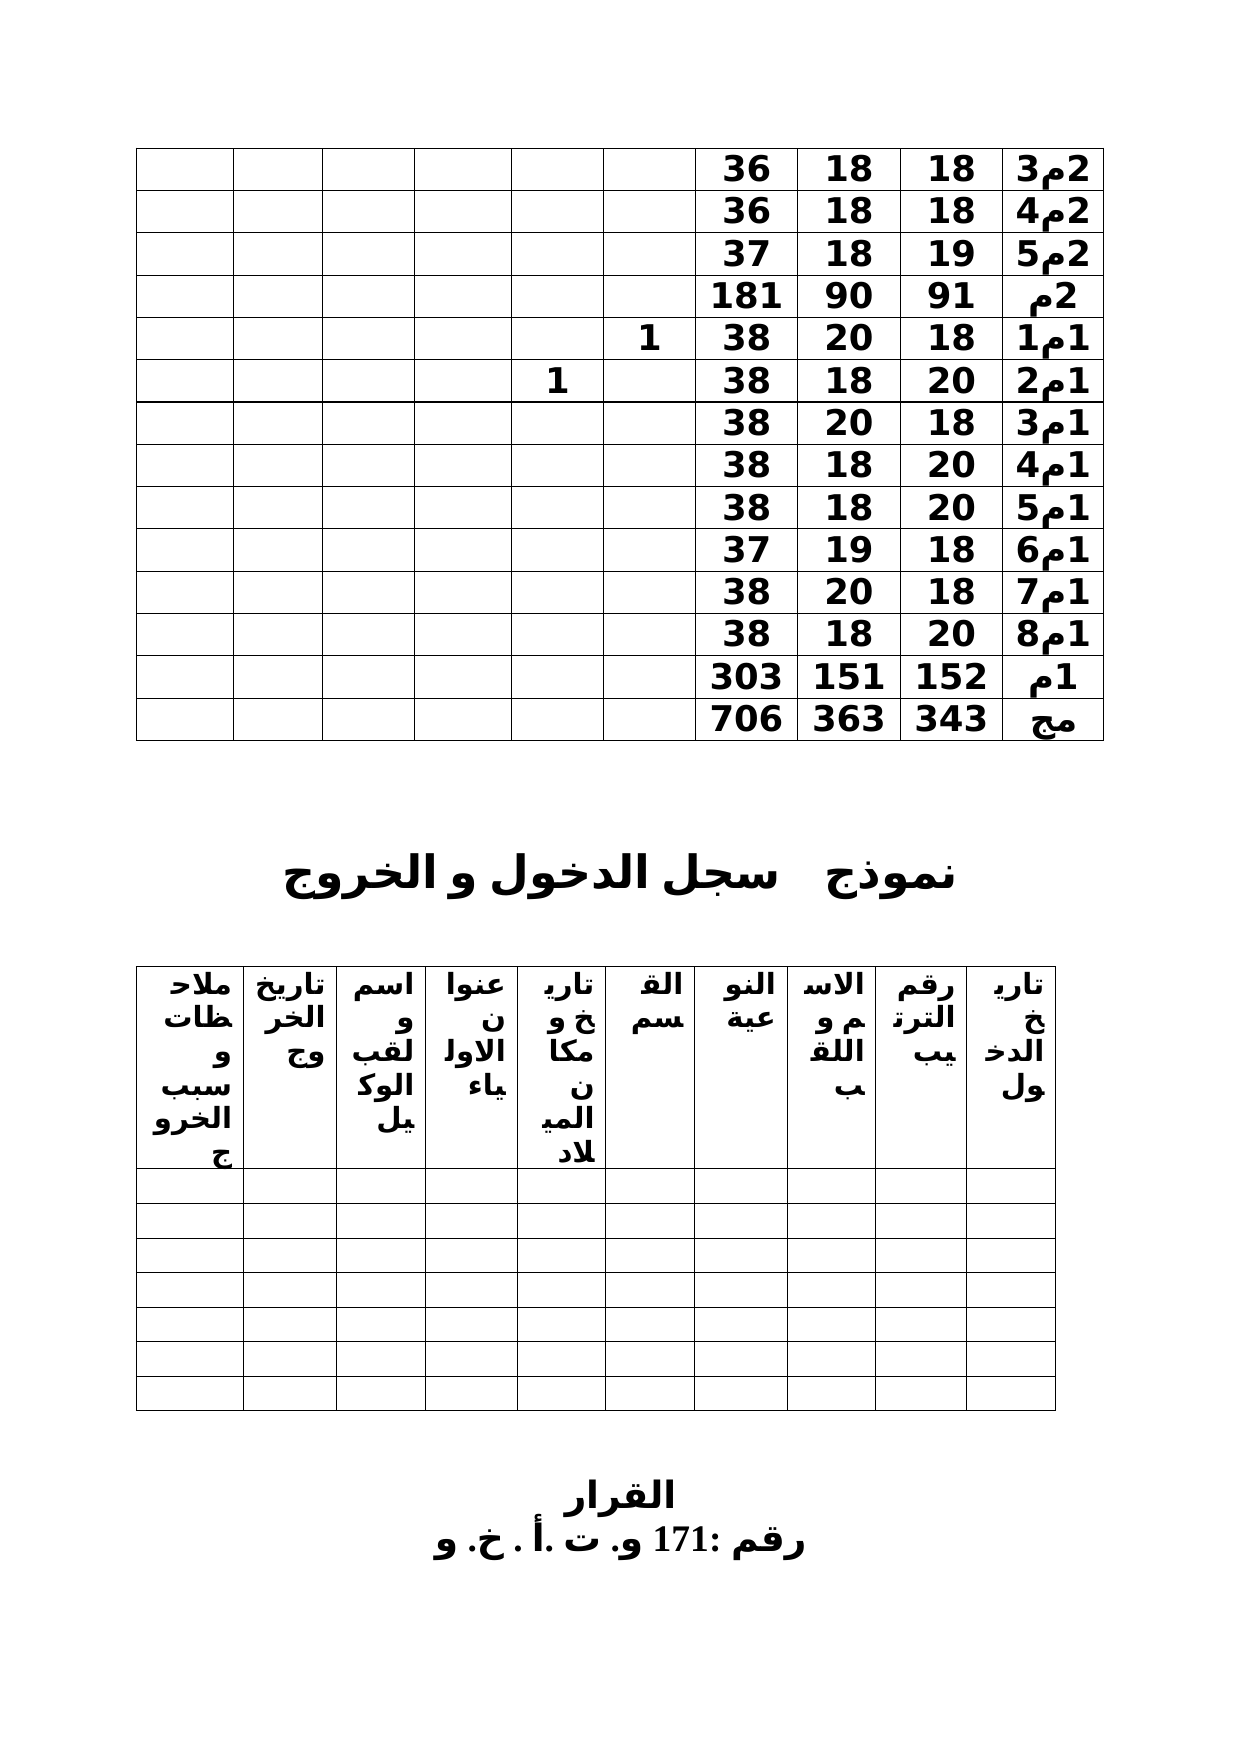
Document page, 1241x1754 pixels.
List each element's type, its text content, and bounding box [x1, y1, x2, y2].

table_cell [323, 656, 414, 697]
table_cell [415, 445, 511, 486]
table_cell 18 [901, 318, 1002, 359]
table_cell [695, 1273, 787, 1307]
table_cell [604, 529, 695, 571]
table_cell [876, 1273, 966, 1307]
table_cell [512, 276, 603, 317]
table_cell [234, 403, 322, 444]
table_header تاريخ الخروج [244, 967, 336, 1168]
table_cell [426, 1169, 517, 1203]
table_cell 37 [696, 529, 797, 571]
table_cell [415, 318, 511, 359]
table_cell 38 [696, 445, 797, 486]
table_cell 706 [696, 699, 797, 740]
table_cell [967, 1377, 1055, 1410]
table_cell [323, 149, 414, 190]
table_cell 2م4 [1003, 191, 1103, 232]
table_cell [512, 529, 603, 571]
table_cell [518, 1308, 605, 1341]
table_cell [337, 1273, 425, 1307]
table_cell [788, 1169, 875, 1203]
table_cell [234, 656, 322, 697]
table_cell 20 [901, 614, 1002, 655]
table_cell [695, 1204, 787, 1237]
table_cell [137, 1342, 243, 1376]
table_cell [323, 614, 414, 655]
table_cell 18 [798, 233, 900, 274]
table_cell [323, 445, 414, 486]
table_cell [415, 276, 511, 317]
table_cell [234, 318, 322, 359]
table_header تاريخ الدخول [967, 967, 1055, 1168]
table_cell [234, 487, 322, 528]
table_cell [967, 1342, 1055, 1376]
table_cell 90 [798, 276, 900, 317]
table_cell مج [1003, 699, 1103, 740]
table_cell [604, 656, 695, 697]
table_cell [137, 572, 233, 613]
table_cell [788, 1377, 875, 1410]
table_cell [234, 191, 322, 232]
table_cell [788, 1204, 875, 1237]
table_cell [137, 360, 233, 401]
table_cell [323, 529, 414, 571]
table_cell [604, 360, 695, 401]
table_cell 18 [798, 149, 900, 190]
table_cell [426, 1239, 517, 1272]
table_cell [512, 445, 603, 486]
table_cell [137, 276, 233, 317]
table_cell [518, 1239, 605, 1272]
table_header اسم و لقب الوكيل [337, 967, 425, 1168]
table_header الاسم و اللقب [788, 967, 875, 1168]
table_cell [876, 1204, 966, 1237]
table_cell [137, 445, 233, 486]
table_cell 1 [604, 318, 695, 359]
table_cell [604, 445, 695, 486]
table_cell 20 [798, 403, 900, 444]
table_cell [967, 1169, 1055, 1203]
table_cell [876, 1308, 966, 1341]
table_cell 91 [901, 276, 1002, 317]
table_cell 37 [696, 233, 797, 274]
table_cell [415, 656, 511, 697]
table_cell 19 [901, 233, 1002, 274]
table_header رقم الترتيب [876, 967, 966, 1168]
table_cell 18 [798, 614, 900, 655]
table_cell [415, 487, 511, 528]
table_cell [606, 1377, 694, 1410]
table_cell 1 [512, 360, 603, 401]
table_cell 1م3 [1003, 403, 1103, 444]
table_cell [137, 233, 233, 274]
table_cell 1م4 [1003, 445, 1103, 486]
table_cell [137, 1204, 243, 1237]
table_cell [695, 1308, 787, 1341]
table_cell 303 [696, 656, 797, 697]
table_cell 20 [901, 360, 1002, 401]
table_cell [876, 1377, 966, 1410]
table_cell [967, 1239, 1055, 1272]
table_cell [788, 1342, 875, 1376]
table_cell [234, 149, 322, 190]
table_cell [234, 699, 322, 740]
table_cell [606, 1169, 694, 1203]
table_cell [323, 572, 414, 613]
table_cell 38 [696, 572, 797, 613]
table_cell 18 [901, 572, 1002, 613]
table_cell [788, 1308, 875, 1341]
table_cell [518, 1377, 605, 1410]
table_cell 181 [696, 276, 797, 317]
table_cell [244, 1204, 336, 1237]
table_cell 38 [696, 318, 797, 359]
table_cell [788, 1273, 875, 1307]
table_cell [695, 1377, 787, 1410]
table_cell [967, 1204, 1055, 1237]
table_cell 18 [798, 191, 900, 232]
table_cell [244, 1377, 336, 1410]
table_cell [512, 403, 603, 444]
table_cell [137, 318, 233, 359]
table_cell [337, 1308, 425, 1341]
table_cell [234, 360, 322, 401]
table_cell [426, 1273, 517, 1307]
table_cell 20 [901, 445, 1002, 486]
table_cell [137, 403, 233, 444]
table_cell 1م7 [1003, 572, 1103, 613]
table_cell [606, 1204, 694, 1237]
table_cell 20 [901, 487, 1002, 528]
table_cell [244, 1169, 336, 1203]
table_cell [137, 1273, 243, 1307]
table_header ملاحظات و سبب الخروج [137, 967, 243, 1168]
table_cell [512, 233, 603, 274]
table_cell [323, 360, 414, 401]
table_cell [137, 149, 233, 190]
table_cell 19 [798, 529, 900, 571]
table_cell [518, 1169, 605, 1203]
table_cell [323, 318, 414, 359]
table_cell [426, 1342, 517, 1376]
table_cell [415, 191, 511, 232]
table_cell [604, 614, 695, 655]
table_cell [426, 1377, 517, 1410]
table_cell [512, 318, 603, 359]
table_cell [323, 699, 414, 740]
table_cell 36 [696, 149, 797, 190]
table_cell [137, 699, 233, 740]
table_cell [967, 1273, 1055, 1307]
table_cell [426, 1204, 517, 1237]
table_cell 20 [798, 318, 900, 359]
table_cell [512, 572, 603, 613]
table_header تاريخ و مكان الميلاد [518, 967, 605, 1168]
table_cell [234, 233, 322, 274]
table_cell 1م1 [1003, 318, 1103, 359]
table_cell [512, 614, 603, 655]
table_cell 2م [1003, 276, 1103, 317]
table_cell [512, 191, 603, 232]
table_cell [323, 191, 414, 232]
table_cell [604, 276, 695, 317]
table_cell [244, 1239, 336, 1272]
table_cell [137, 1308, 243, 1341]
table_cell 1م8 [1003, 614, 1103, 655]
table_cell 18 [798, 487, 900, 528]
table_cell [606, 1239, 694, 1272]
table_cell [337, 1204, 425, 1237]
table_cell [244, 1342, 336, 1376]
table_cell 18 [798, 445, 900, 486]
table_cell 18 [901, 191, 1002, 232]
table_cell [604, 403, 695, 444]
table_cell 18 [901, 403, 1002, 444]
table_cell [137, 529, 233, 571]
table_cell 1م5 [1003, 487, 1103, 528]
table_cell [137, 1169, 243, 1203]
table_cell 343 [901, 699, 1002, 740]
table_cell [788, 1239, 875, 1272]
table_cell 18 [901, 529, 1002, 571]
table_cell 38 [696, 487, 797, 528]
table_cell [244, 1308, 336, 1341]
table_cell 2م3 [1003, 149, 1103, 190]
table_cell [604, 699, 695, 740]
table_cell 20 [798, 572, 900, 613]
table_cell [337, 1169, 425, 1203]
table_cell [604, 233, 695, 274]
table_cell [695, 1169, 787, 1203]
table_cell [606, 1308, 694, 1341]
table_cell [606, 1342, 694, 1376]
table_cell [137, 487, 233, 528]
table_cell [415, 360, 511, 401]
table_cell [323, 487, 414, 528]
table_cell [323, 276, 414, 317]
table_cell [415, 403, 511, 444]
table_cell 152 [901, 656, 1002, 697]
table_cell 2م5 [1003, 233, 1103, 274]
table_cell [876, 1169, 966, 1203]
table_cell [137, 1377, 243, 1410]
table_cell [337, 1342, 425, 1376]
table_cell 1م6 [1003, 529, 1103, 571]
table_cell [512, 699, 603, 740]
table_cell [518, 1342, 605, 1376]
table_cell 38 [696, 403, 797, 444]
table_cell [518, 1273, 605, 1307]
table_cell [512, 149, 603, 190]
table_cell [967, 1308, 1055, 1341]
table_cell [415, 572, 511, 613]
table_cell [244, 1273, 336, 1307]
table_cell [695, 1239, 787, 1272]
table_cell [337, 1239, 425, 1272]
table_header القسم [606, 967, 694, 1168]
table_cell [234, 572, 322, 613]
table_cell 38 [696, 614, 797, 655]
table_cell 18 [798, 360, 900, 401]
table_cell 36 [696, 191, 797, 232]
table_cell [415, 614, 511, 655]
table_cell [695, 1342, 787, 1376]
table_cell [604, 191, 695, 232]
table_cell [426, 1308, 517, 1341]
table_cell [234, 614, 322, 655]
table_cell 363 [798, 699, 900, 740]
table_cell [234, 445, 322, 486]
table_cell [137, 1239, 243, 1272]
table_cell [518, 1204, 605, 1237]
table_cell 18 [901, 149, 1002, 190]
table_header عنوان الاولياء [426, 967, 517, 1168]
table_cell [415, 699, 511, 740]
table_cell [604, 149, 695, 190]
table_cell [512, 487, 603, 528]
table_cell [323, 233, 414, 274]
table_cell 1م [1003, 656, 1103, 697]
table_cell [137, 614, 233, 655]
text نموذج سجل الدخول و الخروج [148, 846, 1093, 899]
table_cell [415, 233, 511, 274]
table_cell [415, 149, 511, 190]
table_cell [512, 656, 603, 697]
table_cell [604, 572, 695, 613]
table_cell 1م2 [1003, 360, 1103, 401]
table_cell [137, 191, 233, 232]
table_cell [876, 1239, 966, 1272]
table_cell [415, 529, 511, 571]
table_cell [876, 1342, 966, 1376]
table_cell [234, 276, 322, 317]
table_cell 151 [798, 656, 900, 697]
table_cell [137, 656, 233, 697]
table_cell [234, 529, 322, 571]
table_cell [323, 403, 414, 444]
table_cell [337, 1377, 425, 1410]
table_header النوعية [695, 967, 787, 1168]
table_cell [606, 1273, 694, 1307]
table_cell 38 [696, 360, 797, 401]
text القرار رقم :171 و. ت .أ . خ. و [148, 1435, 1093, 1560]
table_cell [604, 487, 695, 528]
